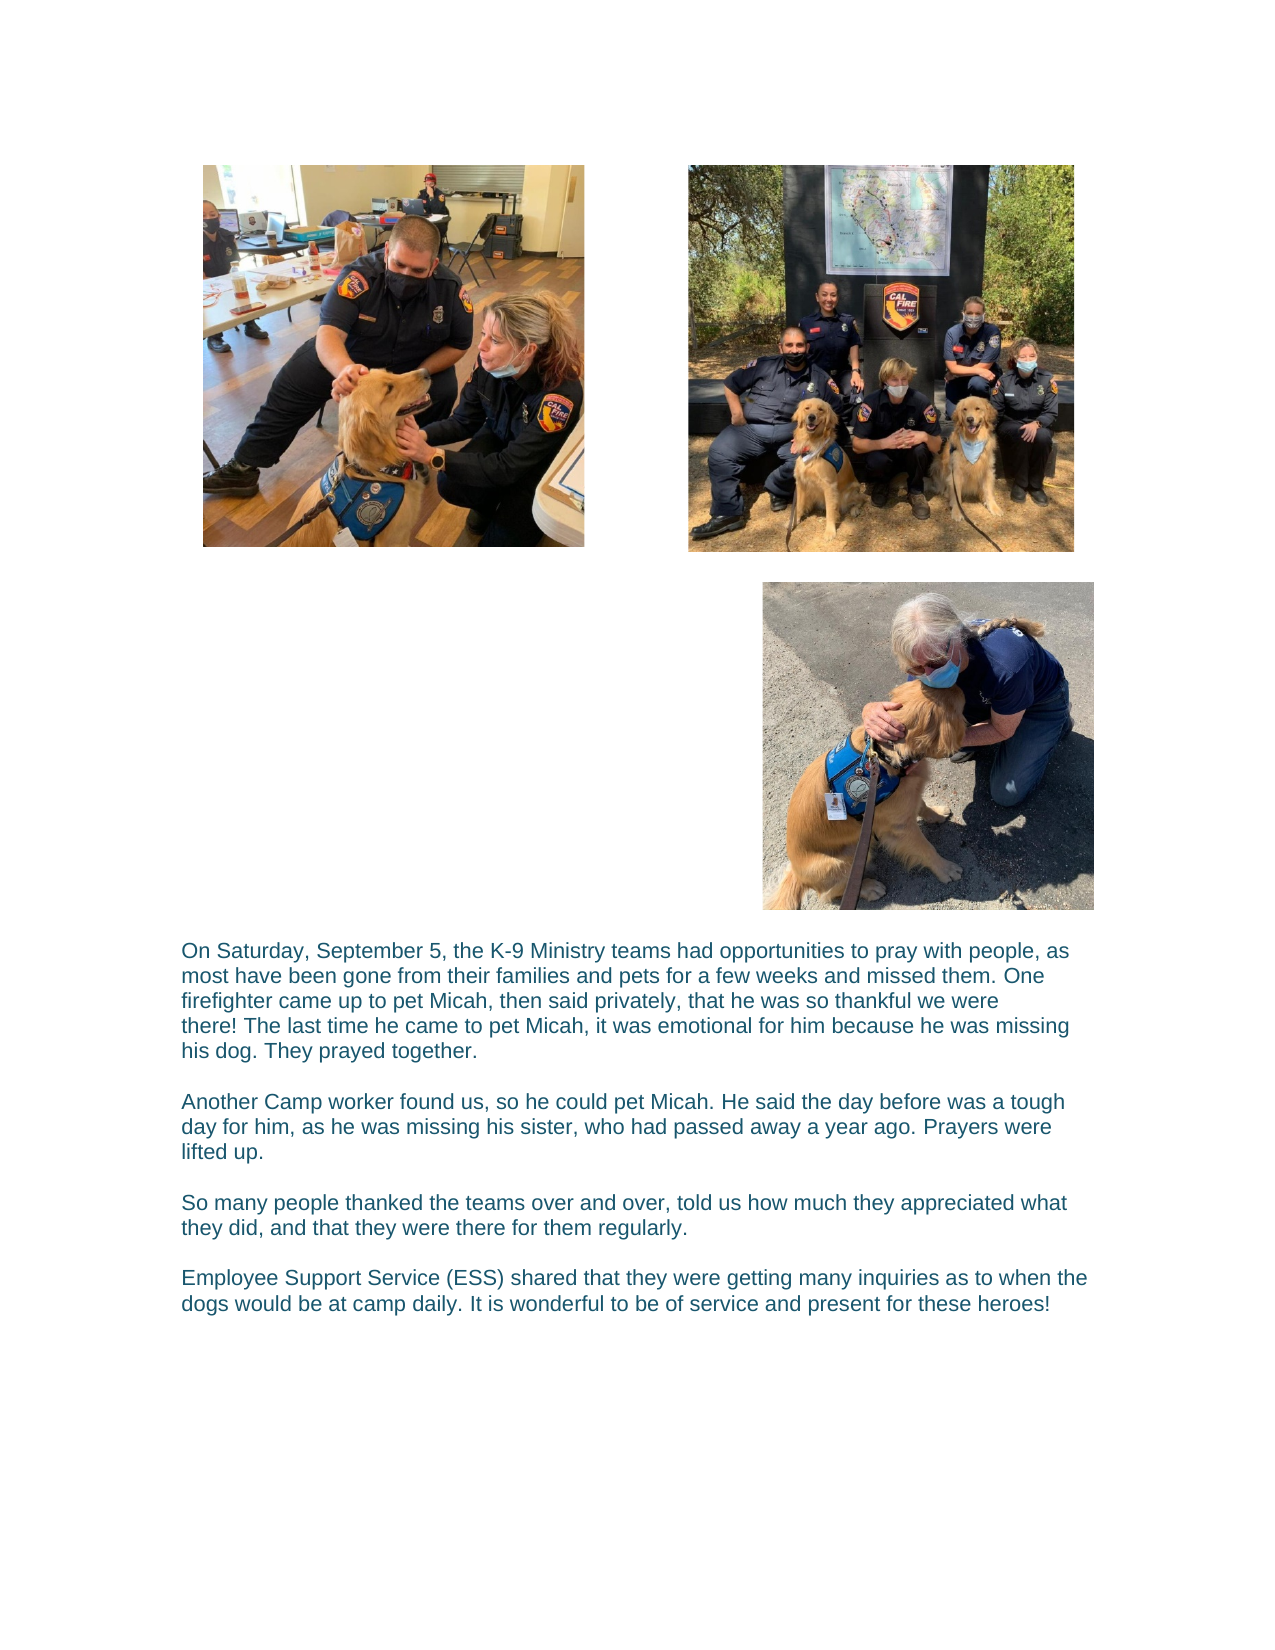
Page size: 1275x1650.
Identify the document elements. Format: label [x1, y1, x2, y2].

table_header [638, 150, 1125, 567]
table_header [150, 567, 1125, 1331]
picture [738, 582, 1094, 918]
table_header [150, 150, 637, 567]
picture [203, 165, 585, 547]
picture [688, 165, 1075, 552]
